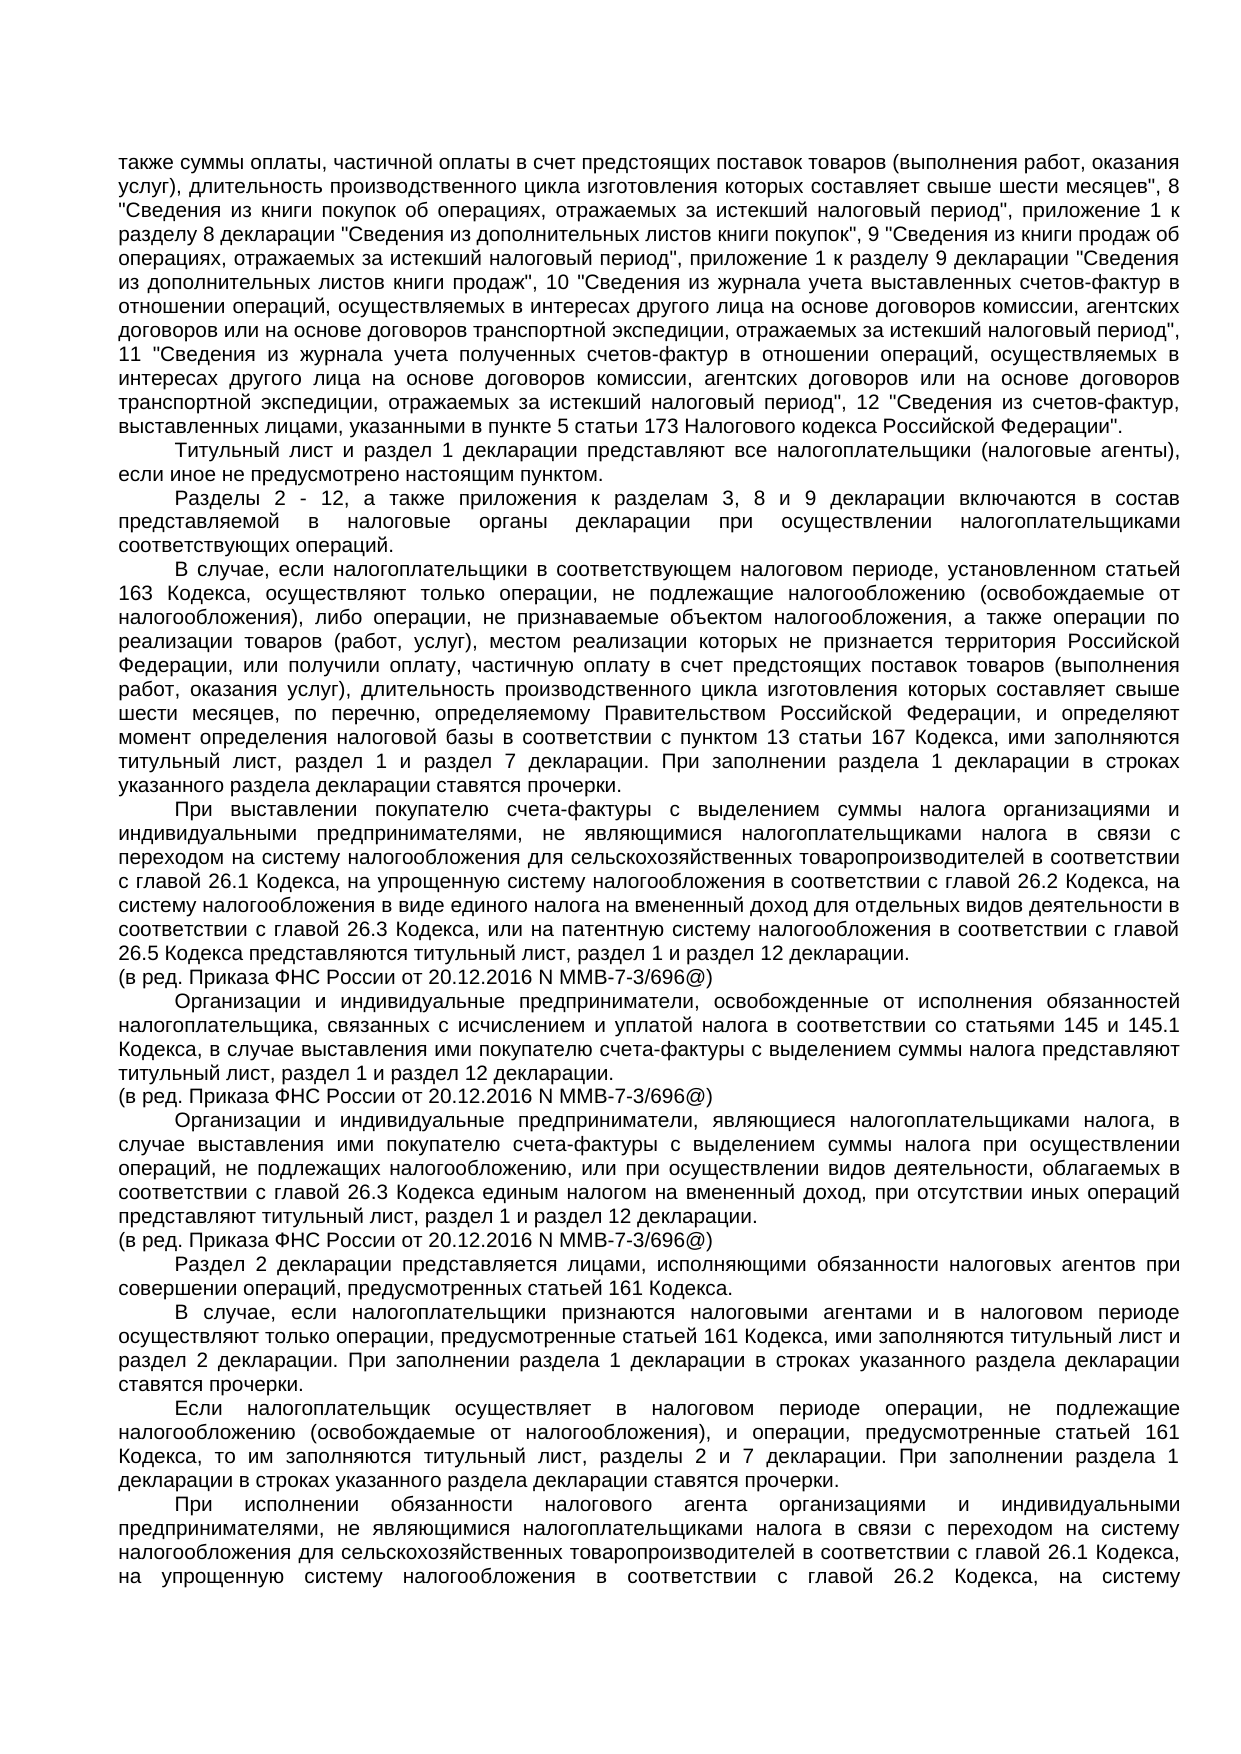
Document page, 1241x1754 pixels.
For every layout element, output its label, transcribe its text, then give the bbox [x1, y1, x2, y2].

text При выставлении покупателю счета-фактуры с выделением суммы налога организациями и индивидуальными предпринимателями, не являющимися налогоплательщиками налога в связи с переходом на систему налогообложения для сельскохозяйственных товаропроизводителей в соответствии с главой 26.1 Кодекса, на упрощенную систему налогообложения в соответствии с главой 26.2 Кодекса, на систему налогообложения в виде единого налога на вмененный доход для отдельных видов деятельности в соответствии с главой 26.3 Кодекса, или на патентную систему налогообложения в соответствии с главой 26.5 Кодекса представляются титульный лист, раздел 1 и раздел 12 декларации. [118, 797, 1181, 964]
text В случае, если налогоплательщики признаются налоговыми агентами и в налоговом периоде осуществляют только операции, предусмотренные статьей 161 Кодекса, ими заполняются титульный лист и раздел 2 декларации. При заполнении раздела 1 декларации в строках указанного раздела декларации ставятся прочерки. [118, 1300, 1181, 1396]
text Если налогоплательщик осуществляет в налоговом периоде операции, не подлежащие налогообложению (освобождаемые от налогообложения), и операции, предусмотренные статьей 161 Кодекса, то им заполняются титульный лист, разделы 2 и 7 декларации. При заполнении раздела 1 декларации в строках указанного раздела декларации ставятся прочерки. [118, 1396, 1181, 1492]
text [118, 150, 1181, 437]
text Раздел 2 декларации представляется лицами, исполняющими обязанности налоговых агентов при совершении операций, предусмотренных статьей 161 Кодекса. [118, 1252, 1181, 1300]
text Разделы 2 - 12, а также приложения к разделам 3, 8 и 9 декларации включаются в состав представляемой в налоговые органы декларации при осуществлении налогоплательщиками соответствующих операций. [118, 485, 1181, 557]
text (в ред. Приказа ФНС России от 20.12.2016 N ММВ-7-3/696@) [118, 964, 1181, 988]
text В случае, если налогоплательщики в соответствующем налоговом периоде, установленном статьей 163 Кодекса, осуществляют только операции, не подлежащие налогообложению (освобождаемые от налогообложения), либо операции, не признаваемые объектом налогообложения, а также операции по реализации товаров (работ, услуг), местом реализации которых не признается территория Российской Федерации, или получили оплату, частичную оплату в счет предстоящих поставок товаров (выполнения работ, оказания услуг), длительность производственного цикла изготовления которых составляет свыше шести месяцев, по перечню, определяемому Правительством Российской Федерации, и определяют момент определения налоговой базы в соответствии с пунктом 13 статьи 167 Кодекса, ими заполняются титульный лист, раздел 1 и раздел 7 декларации. При заполнении раздела 1 декларации в строках указанного раздела декларации ставятся прочерки. [118, 557, 1181, 797]
text Титульный лист и раздел 1 декларации представляют все налогоплательщики (налоговые агенты), если иное не предусмотрено настоящим пунктом. [118, 437, 1181, 485]
text Организации и индивидуальные предприниматели, являющиеся налогоплательщиками налога, в случае выставления ими покупателю счета-фактуры с выделением суммы налога при осуществлении операций, не подлежащих налогообложению, или при осуществлении видов деятельности, облагаемых в соответствии с главой 26.3 Кодекса единым налогом на вмененный доход, при отсутствии иных операций представляют титульный лист, раздел 1 и раздел 12 декларации. [118, 1108, 1181, 1228]
text Организации и индивидуальные предприниматели, освобожденные от исполнения обязанностей налогоплательщика, связанных с исчислением и уплатой налога в соответствии со статьями 145 и 145.1 Кодекса, в случае выставления ими покупателю счета-фактуры с выделением суммы налога представляют титульный лист, раздел 1 и раздел 12 декларации. [118, 988, 1181, 1084]
text (в ред. Приказа ФНС России от 20.12.2016 N ММВ-7-3/696@) [118, 1228, 1181, 1252]
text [118, 1492, 1181, 1587]
text (в ред. Приказа ФНС России от 20.12.2016 N ММВ-7-3/696@) [118, 1084, 1181, 1108]
